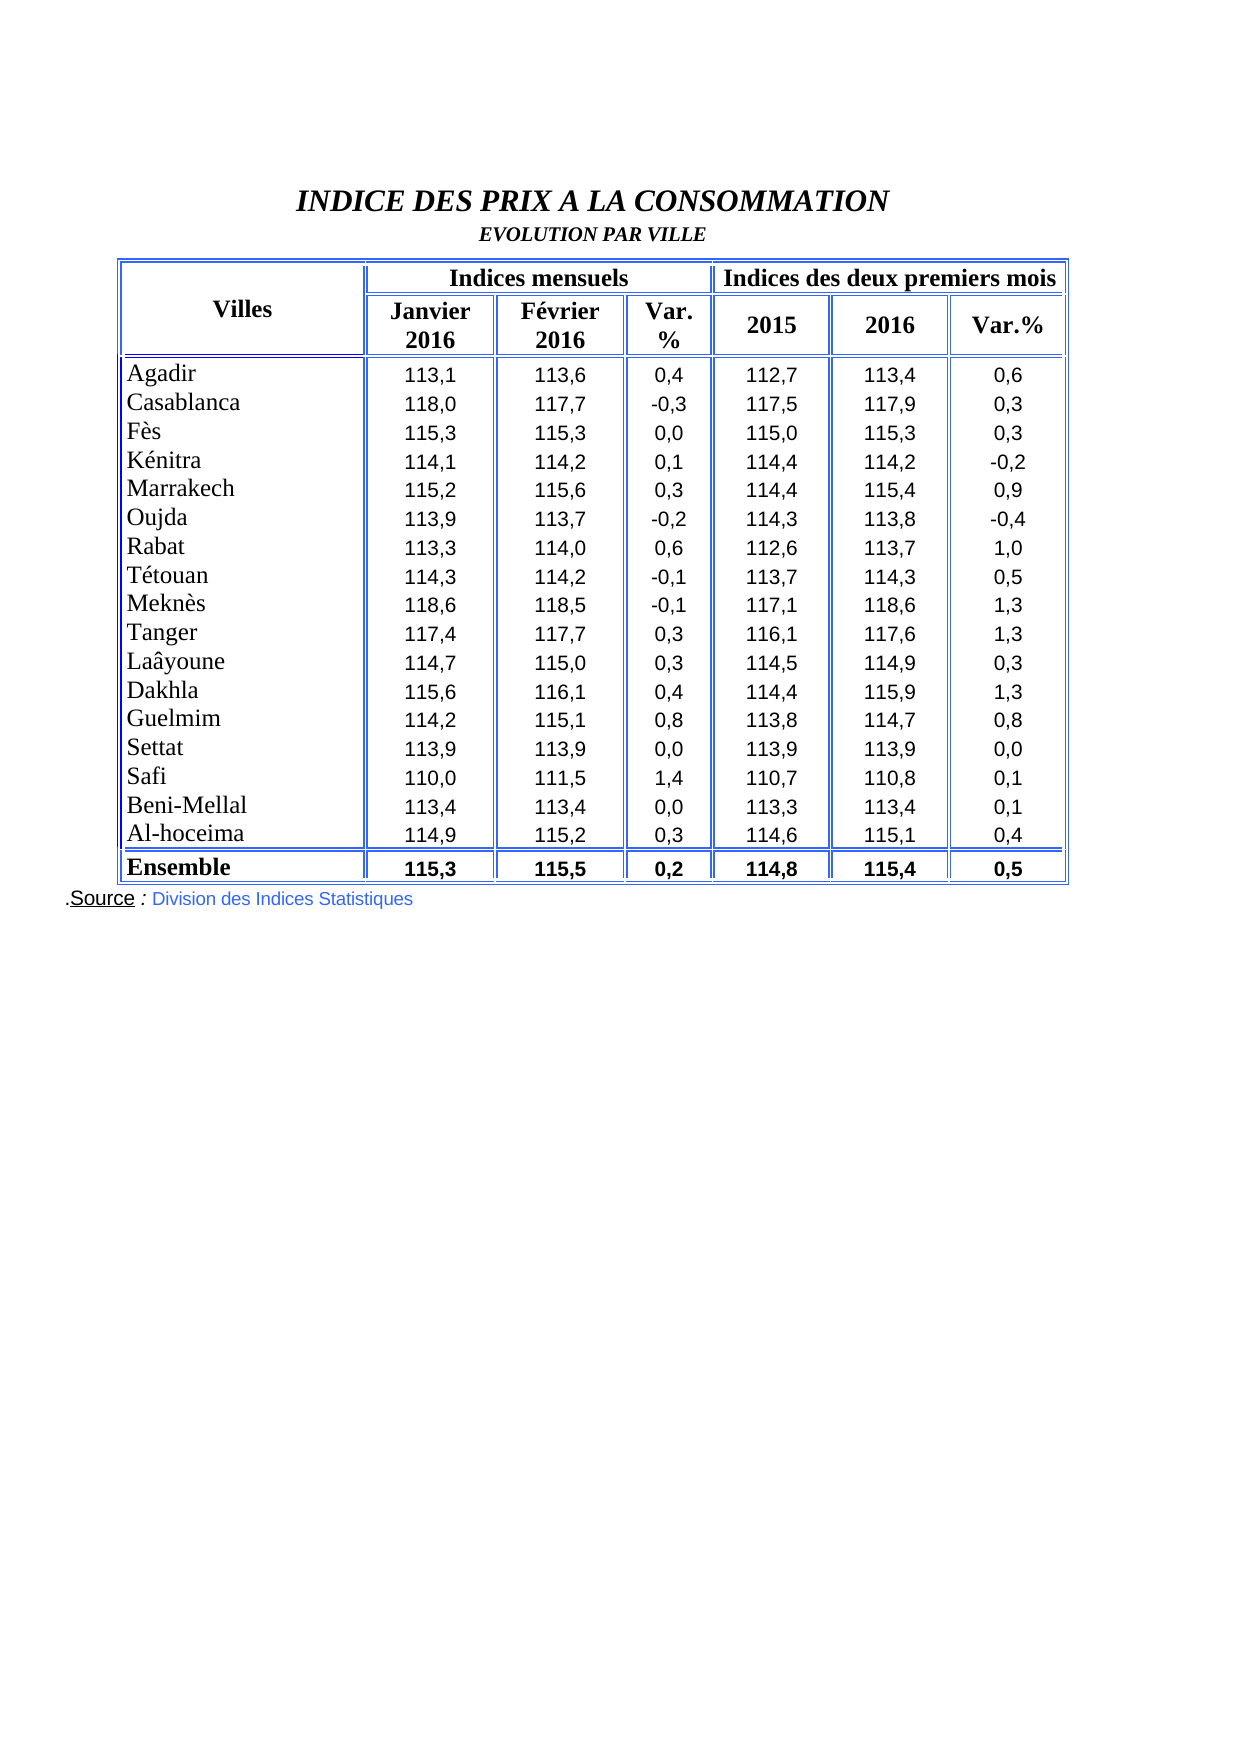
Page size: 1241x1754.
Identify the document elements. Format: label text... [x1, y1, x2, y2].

table_cell Rabat [122, 531, 363, 560]
table_cell Casablanca [122, 387, 363, 416]
table_cell 0,0 [628, 416, 710, 445]
table_cell 0,3 [628, 617, 710, 646]
table_cell -0,1 [628, 589, 710, 617]
table_cell 0,5 [951, 560, 1065, 588]
table_cell 0,0 [628, 732, 710, 761]
table_cell 117,5 [715, 387, 828, 416]
table_cell Var.% [628, 296, 710, 354]
table_cell 117,4 [368, 617, 493, 646]
table_cell 113,4 [833, 790, 947, 818]
table_cell -0,2 [628, 502, 710, 531]
table_cell 115,3 [498, 416, 623, 445]
table_cell 115,3 [833, 416, 947, 445]
table_cell 114,3 [715, 502, 828, 531]
table_cell 115,4 [831, 847, 949, 881]
table_cell 115,2 [498, 819, 623, 847]
table_cell 115,5 [495, 847, 625, 881]
table_cell 115,2 [368, 474, 493, 502]
table_cell Tétouan [122, 560, 363, 588]
table_cell 114,3 [368, 560, 493, 588]
table_cell 0,6 [949, 354, 1067, 387]
table_header Indices mensuels [365, 260, 712, 292]
table_cell 114,3 [833, 560, 947, 588]
table_cell 0,4 [628, 675, 710, 703]
table_cell 2015 [715, 296, 828, 354]
table_cell Dakhla [122, 675, 363, 703]
table_cell 2016 [833, 296, 947, 354]
table_cell 1,0 [951, 531, 1065, 560]
table_cell 115,0 [498, 646, 623, 675]
table_cell 0,0 [628, 790, 710, 818]
table_cell Ensemble [119, 847, 365, 881]
table_cell 0,6 [628, 531, 710, 560]
table_cell 113,9 [368, 502, 493, 531]
table_cell 116,1 [715, 617, 828, 646]
table_cell 114,7 [833, 704, 947, 732]
table_cell 113,3 [715, 790, 828, 818]
table_cell 114,4 [715, 474, 828, 502]
table_cell 114,5 [715, 646, 828, 675]
table_cell 113,1 [368, 358, 493, 387]
table_cell 0,1 [628, 445, 710, 473]
table_cell 0,4 [628, 358, 710, 387]
table_cell Al-hoceima [122, 819, 363, 847]
table_cell 0,3 [628, 646, 710, 675]
table_cell 114,2 [368, 704, 493, 732]
table_cell Beni-Mellal [122, 790, 363, 818]
table_cell Agadir [119, 354, 365, 387]
text EVOLUTION PAR VILLE [64, 222, 1122, 246]
table_cell 0,3 [628, 819, 710, 847]
table_cell 113,8 [833, 502, 947, 531]
table_cell 113,3 [368, 531, 493, 560]
table_cell 115,1 [833, 819, 947, 847]
table_cell 113,4 [368, 790, 493, 818]
table_cell 118,6 [368, 589, 493, 617]
text Source : Division des Indices Statistiques. [64, 885, 1122, 909]
table_cell 115,6 [368, 675, 493, 703]
table_cell 114,9 [368, 819, 493, 847]
table_cell 0,4 [951, 819, 1065, 847]
table_cell 114,2 [833, 445, 947, 473]
table_cell 117,1 [715, 589, 828, 617]
table_header Indices des deux premiers mois [713, 263, 1065, 292]
table_cell 113,9 [833, 732, 947, 761]
table_cell 117,6 [833, 617, 947, 646]
table_cell 117,7 [498, 617, 623, 646]
table_cell 113,4 [498, 790, 623, 818]
table_cell 110,8 [833, 761, 947, 790]
table_cell 114,1 [368, 445, 493, 473]
table_cell 113,9 [715, 732, 828, 761]
table_cell 114,2 [498, 445, 623, 473]
table_cell 0,3 [951, 416, 1065, 445]
table_cell Settat [122, 732, 363, 761]
table_cell 116,1 [498, 675, 623, 703]
table_cell 113,8 [715, 704, 828, 732]
table_cell 113,9 [368, 732, 493, 761]
table_cell Tanger [122, 617, 363, 646]
table_cell 115,3 [368, 416, 493, 445]
table_cell 111,5 [498, 761, 623, 790]
table_cell Fès [122, 416, 363, 445]
table_cell 112,6 [715, 531, 828, 560]
table_cell 114,6 [715, 819, 828, 847]
table_cell Laâyoune [122, 646, 363, 675]
table_cell 114,8 [713, 847, 831, 881]
table_cell Var.% [949, 292, 1067, 354]
table_cell 1,3 [951, 675, 1065, 703]
table_cell 0,8 [628, 704, 710, 732]
table_cell 117,9 [833, 387, 947, 416]
table_cell 117,7 [498, 387, 623, 416]
table_cell 0,3 [951, 387, 1065, 416]
table_cell Janvier 2016 [368, 296, 493, 354]
table_cell 118,6 [833, 589, 947, 617]
table_cell 115,6 [498, 474, 623, 502]
table_cell 115,3 [365, 847, 495, 881]
table_cell -0,4 [951, 502, 1065, 531]
table_cell 115,1 [498, 704, 623, 732]
table_cell 110,0 [368, 761, 493, 790]
table_cell Safi [122, 761, 363, 790]
table_cell 0,8 [951, 704, 1065, 732]
table_cell 0,5 [949, 847, 1067, 881]
table_cell -0,2 [951, 445, 1065, 473]
table_cell 113,9 [498, 732, 623, 761]
table_cell 113,4 [833, 358, 947, 387]
table_cell 0,9 [951, 474, 1065, 502]
table_cell 113,7 [833, 531, 947, 560]
table_cell -0,1 [628, 560, 710, 588]
table_cell Guelmim [122, 704, 363, 732]
table_cell 1,3 [951, 617, 1065, 646]
table_cell 113,7 [715, 560, 828, 588]
table_cell 114,7 [368, 646, 493, 675]
text INDICE DES PRIX A [94, 183, 1092, 218]
table_cell 114,2 [498, 560, 623, 588]
table_header Villes [122, 263, 365, 354]
table_cell 114,0 [498, 531, 623, 560]
table_cell 118,5 [498, 589, 623, 617]
table_cell 112,7 [715, 358, 828, 387]
table_cell 0,3 [951, 646, 1065, 675]
table_cell 114,4 [715, 675, 828, 703]
table_cell -0,3 [628, 387, 710, 416]
table_cell 114,4 [715, 445, 828, 473]
table_cell 1,4 [628, 761, 710, 790]
table_cell Kénitra [122, 445, 363, 473]
table_cell 114,9 [833, 646, 947, 675]
table_cell 1,3 [951, 589, 1065, 617]
table_cell Marrakech [122, 474, 363, 502]
table_cell 0,1 [951, 790, 1065, 818]
table_cell 113,6 [498, 358, 623, 387]
table_cell 110,7 [715, 761, 828, 790]
table_cell 0,0 [951, 732, 1065, 761]
table_cell Février 2016 [498, 296, 623, 354]
table_cell 118,0 [368, 387, 493, 416]
table_cell 0,1 [951, 761, 1065, 790]
table_cell 115,4 [833, 474, 947, 502]
table_cell 0,3 [628, 474, 710, 502]
table_cell 0,2 [625, 847, 712, 881]
table_cell 115,9 [833, 675, 947, 703]
table_cell Oujda [122, 502, 363, 531]
table_cell Meknès [122, 589, 363, 617]
table_cell 113,7 [498, 502, 623, 531]
table_cell 115,0 [715, 416, 828, 445]
